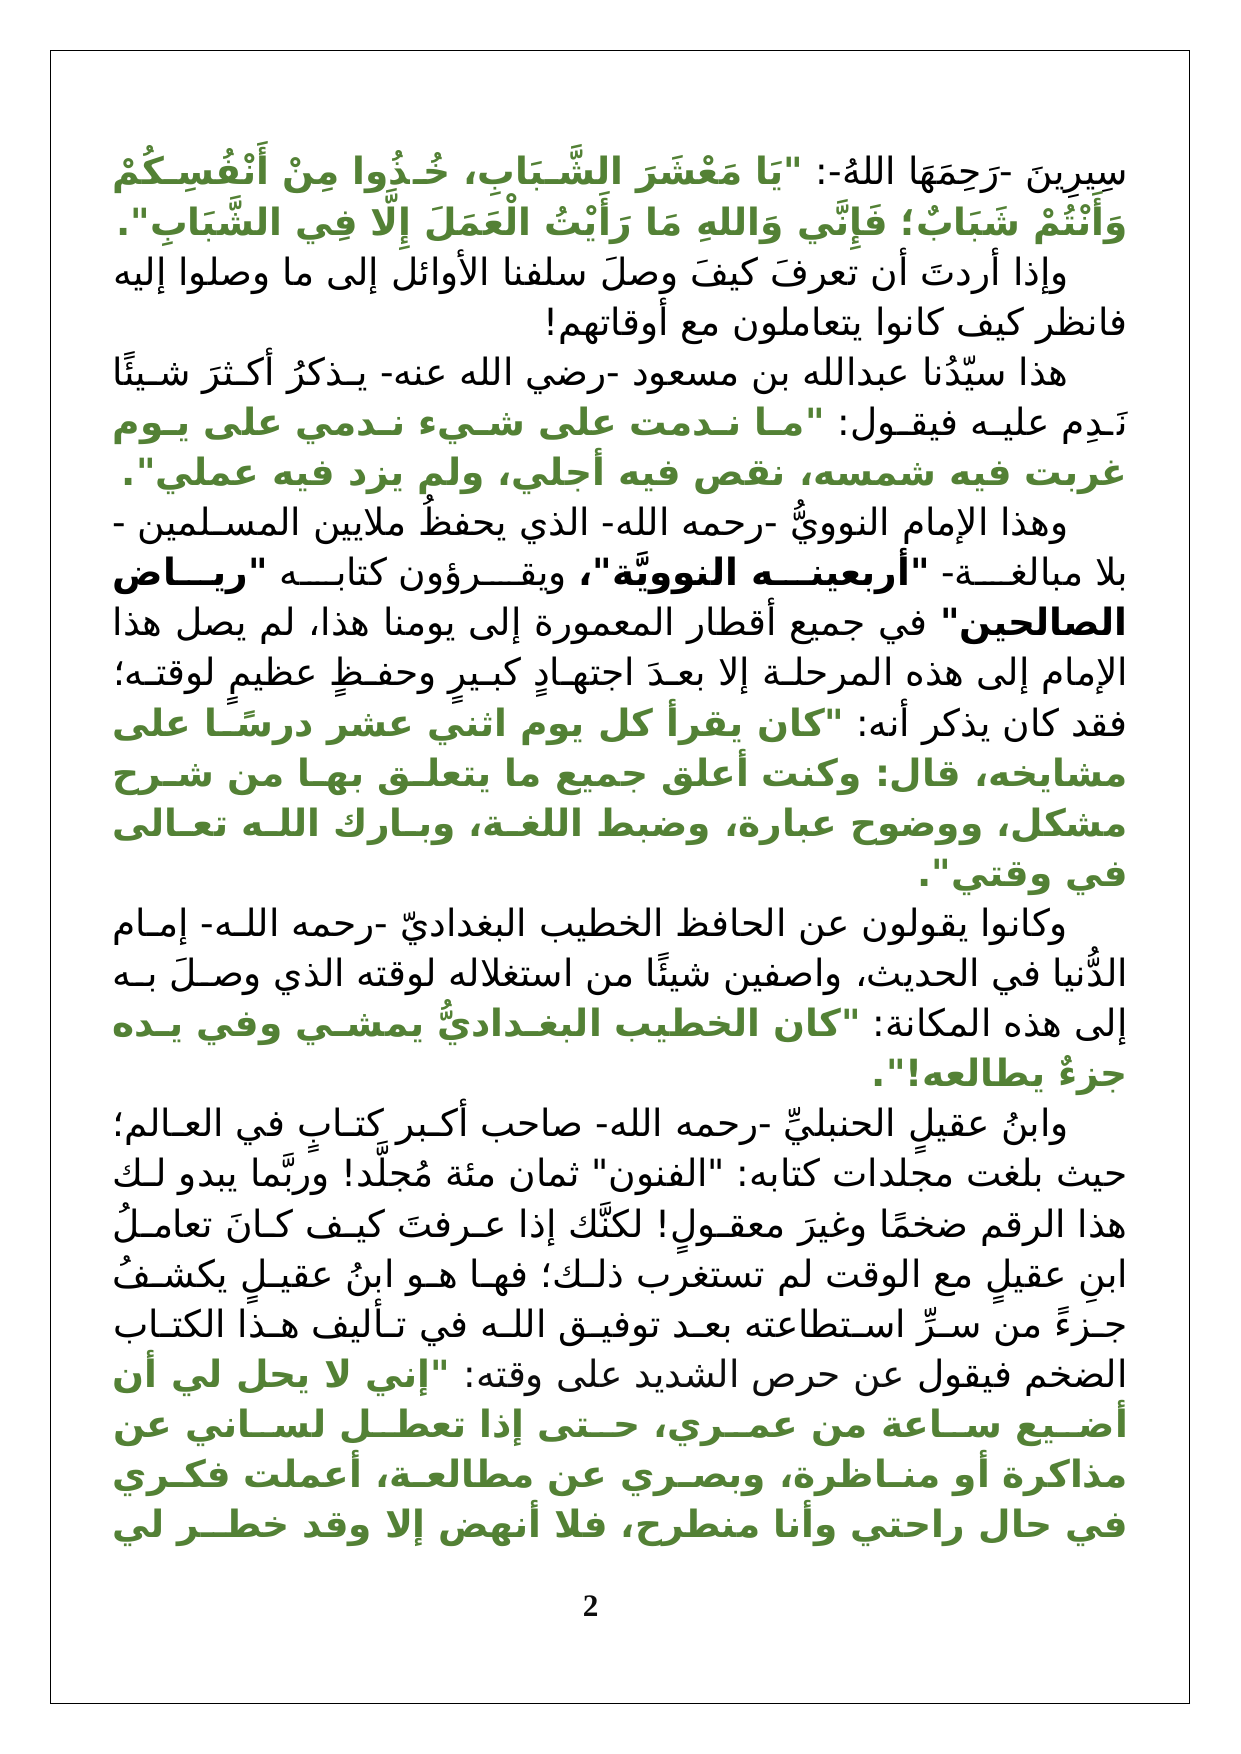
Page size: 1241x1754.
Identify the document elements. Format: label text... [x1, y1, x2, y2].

text وهذا الإمام النوويُّ -رحمه الله- الذي يحفظُ ملايين المسلمين -بلا مبالغة- "أربعينه النوويَّة"، ويقرؤون كتابه "رياض الصالحين" في جميع أقطار المعمورة إلى يومنا هذا، لم يصل هذا الإمام إلى هذه المرحلة إلا بعدَ اجتهادٍ كبيرٍ وحفظٍ عظيمٍ لوقته؛ فقد كان يذكر أنه: "كان يقرأ كل يوم اثني عشر درسًا على مشايخه، قال: وكنت أعلق جميع ما يتعلق بها من شرح مشكل، ووضوح عبارة، وضبط اللغة، وبارك الله تعالى في وقتي". [112, 501, 1128, 895]
text وكانوا يقولون عن الحافظ الخطيب البغداديّ -رحمه الله- إمام الدُّنيا في الحديث، واصفين شيئًا من استغلاله لوقته الذي وصلَ به إلى هذه المكانة: "كان الخطيب البغداديُّ يمشي وفي يده جزءٌ يطالعه!". [112, 902, 1128, 1096]
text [112, 150, 1128, 244]
text وإذا أردتَ أن تعرفَ كيفَ وصلَ سلفنا الأوائل إلى ما وصلوا إليه فانظر كيف كانوا يتعاملون مع أوقاتهم! [112, 250, 1128, 344]
text هذا سيّدُنا عبدالله بن مسعود -رضي الله عنه- يذكرُ أكثرَ شيئًا نَدِم عليه فيقول: "ما ندمت على شيء ندمي على يوم غربت فيه شمسه، نقص فيه أجلي، ولم يزد فيه عملي". [112, 350, 1128, 494]
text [112, 1102, 1128, 1546]
